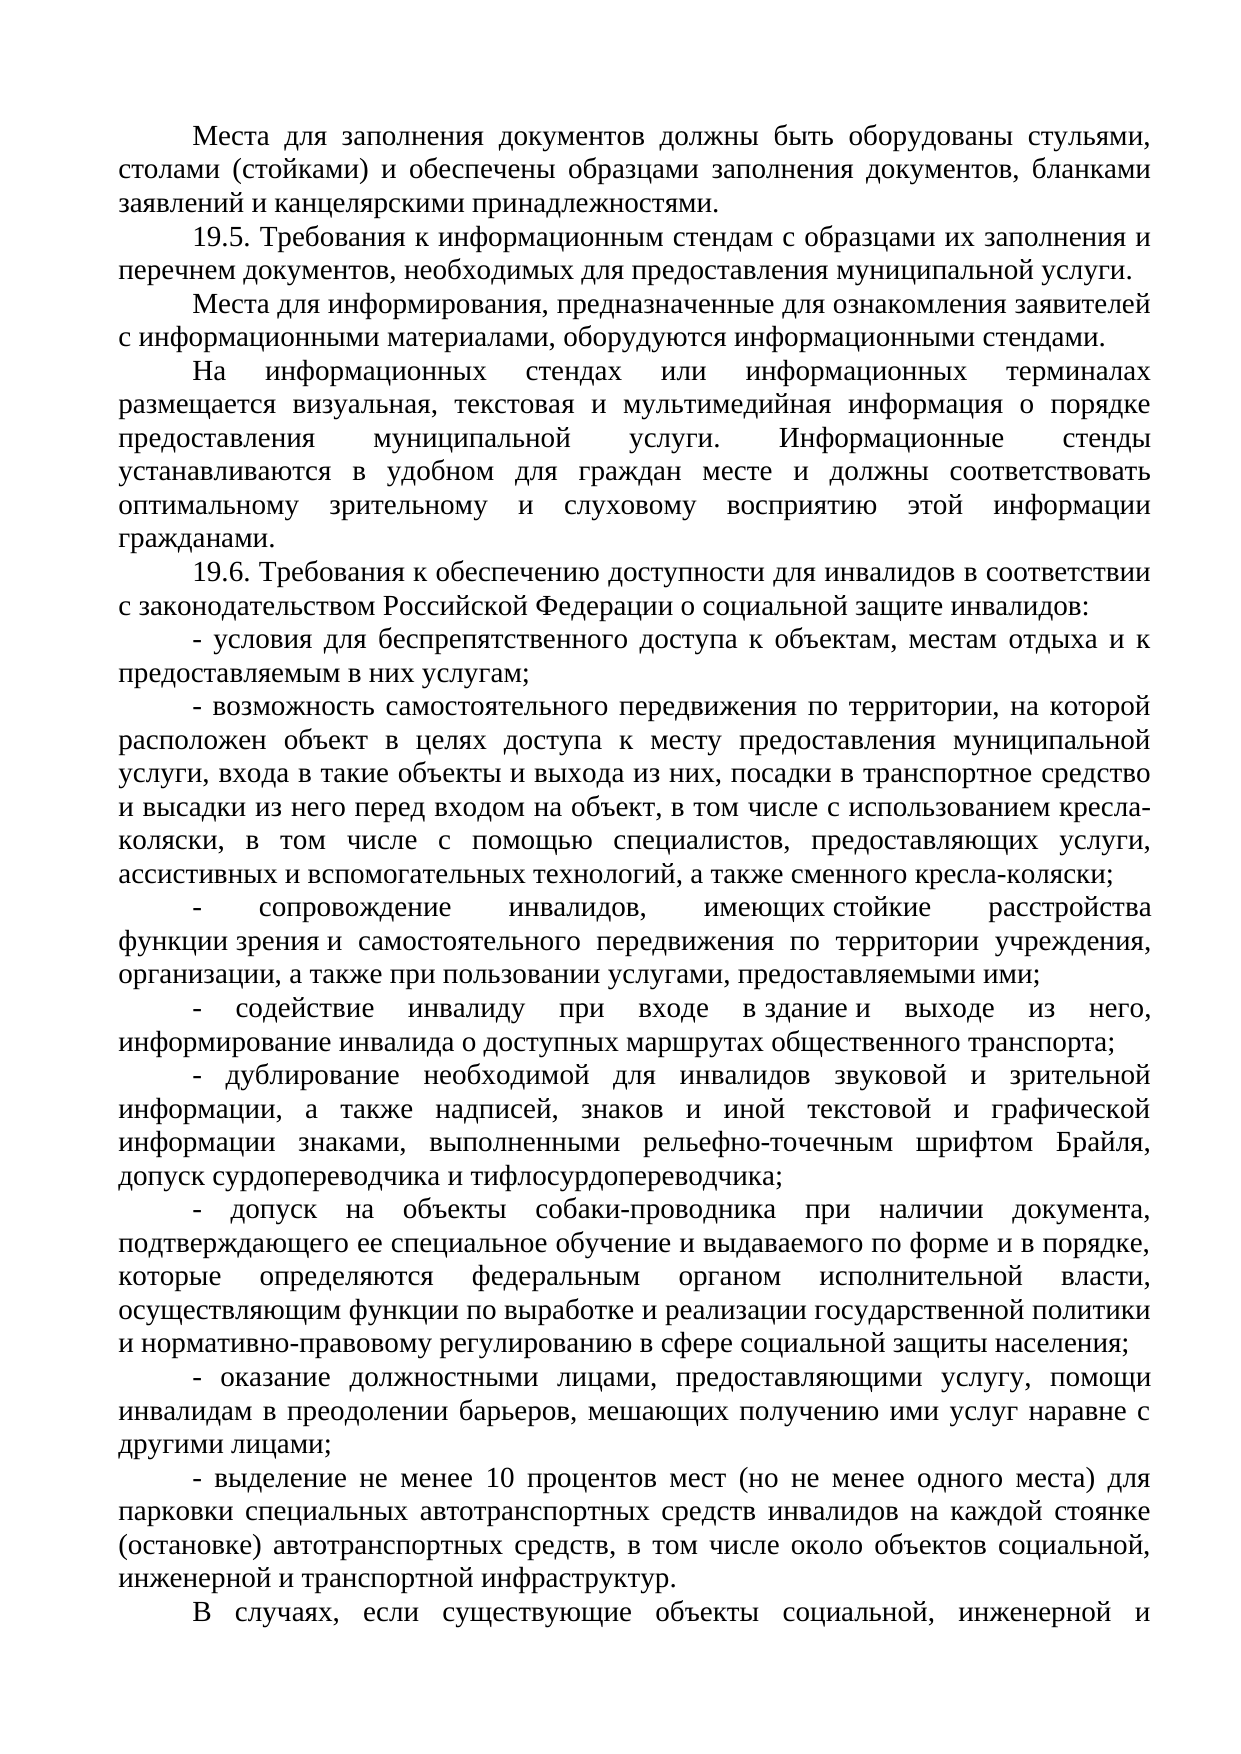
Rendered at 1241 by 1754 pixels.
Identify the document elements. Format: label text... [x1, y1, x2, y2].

text Места для заполнения документов должны быть оборудованы стульями, столами (стойками) и обеспечены образцами заполнения документов, бланками заявлений и канцелярскими принадлежностями. [118, 118, 1152, 219]
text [118, 1594, 1152, 1627]
text - оказание должностными лицами, предоставляющими услугу, помощи инвалидам в преодолении барьеров, мешающих получению ими услуг наравне с другими лицами; [118, 1359, 1152, 1460]
text На информационных стендах или информационных терминалах размещается визуальная, текстовая и мультимедийная информация о порядке предоставления муниципальной услуги. Информационные стенды устанавливаются в удобном для граждан месте и должны соответствовать оптимальному зрительному и слуховому восприятию этой информации гражданами. [118, 353, 1152, 554]
text - выделение не менее 10 процентов мест (но не менее одного места) для парковки специальных автотранспортных средств инвалидов на каждой стоянке (остановке) автотранспортных средств, в том числе около объектов социальной, инженерной и транспортной инфраструктур. [118, 1460, 1152, 1594]
text 19.6. Требования к обеспечению доступности для инвалидов в соответствии с законодательством Российской Федерации о социальной защите инвалидов: [118, 554, 1152, 621]
text - дублирование необходимой для инвалидов звуковой и зрительной информации, а также надписей, знаков и иной текстовой и графической информации знаками, выполненными рельефно-точечным шрифтом Брайля, допуск сурдопереводчика и тифлосурдопереводчика; [118, 1057, 1152, 1191]
text Места для информирования, предназначенные для ознакомления заявителей с информационными материалами, оборудуются информационными стендами. [118, 286, 1152, 353]
text - условия для беспрепятственного доступа к объектам, местам отдыха и к предоставляемым в них услугам; [118, 621, 1152, 688]
text - возможность самостоятельного передвижения по территории, на которой расположен объект в целях доступа к месту предоставления муниципальной услуги, входа в такие объекты и выхода из них, посадки в транспортное средство и высадки из него перед входом на объект, в том числе с использованием кресла-коляски, в том числе с помощью специалистов, предоставляющих услуги, ассистивных и вспомогательных технологий, а также сменного кресла-коляски; [118, 688, 1152, 889]
text - допуск на объекты собаки-проводника при наличии документа, подтверждающего ее специальное обучение и выдаваемого по форме и в порядке, которые определяются федеральным органом исполнительной власти, осуществляющим функции по выработке и реализации государственной политики и нормативно-правовому регулированию в сфере социальной защиты населения; [118, 1191, 1152, 1359]
text - содействие инвалиду при входе в здание и выходе из него, информирование инвалида о доступных маршрутах общественного транспорта; [118, 990, 1152, 1057]
text 19.5. Требования к информационным стендам с образцами их заполнения и перечнем документов, необходимых для предоставления муниципальной услуги. [118, 219, 1152, 286]
text - сопровождение инвалидов, имеющих стойкие расстройства функции зрения и самостоятельного передвижения по территории учреждения, организации, а также при пользовании услугами, предоставляемыми ими; [118, 889, 1152, 990]
